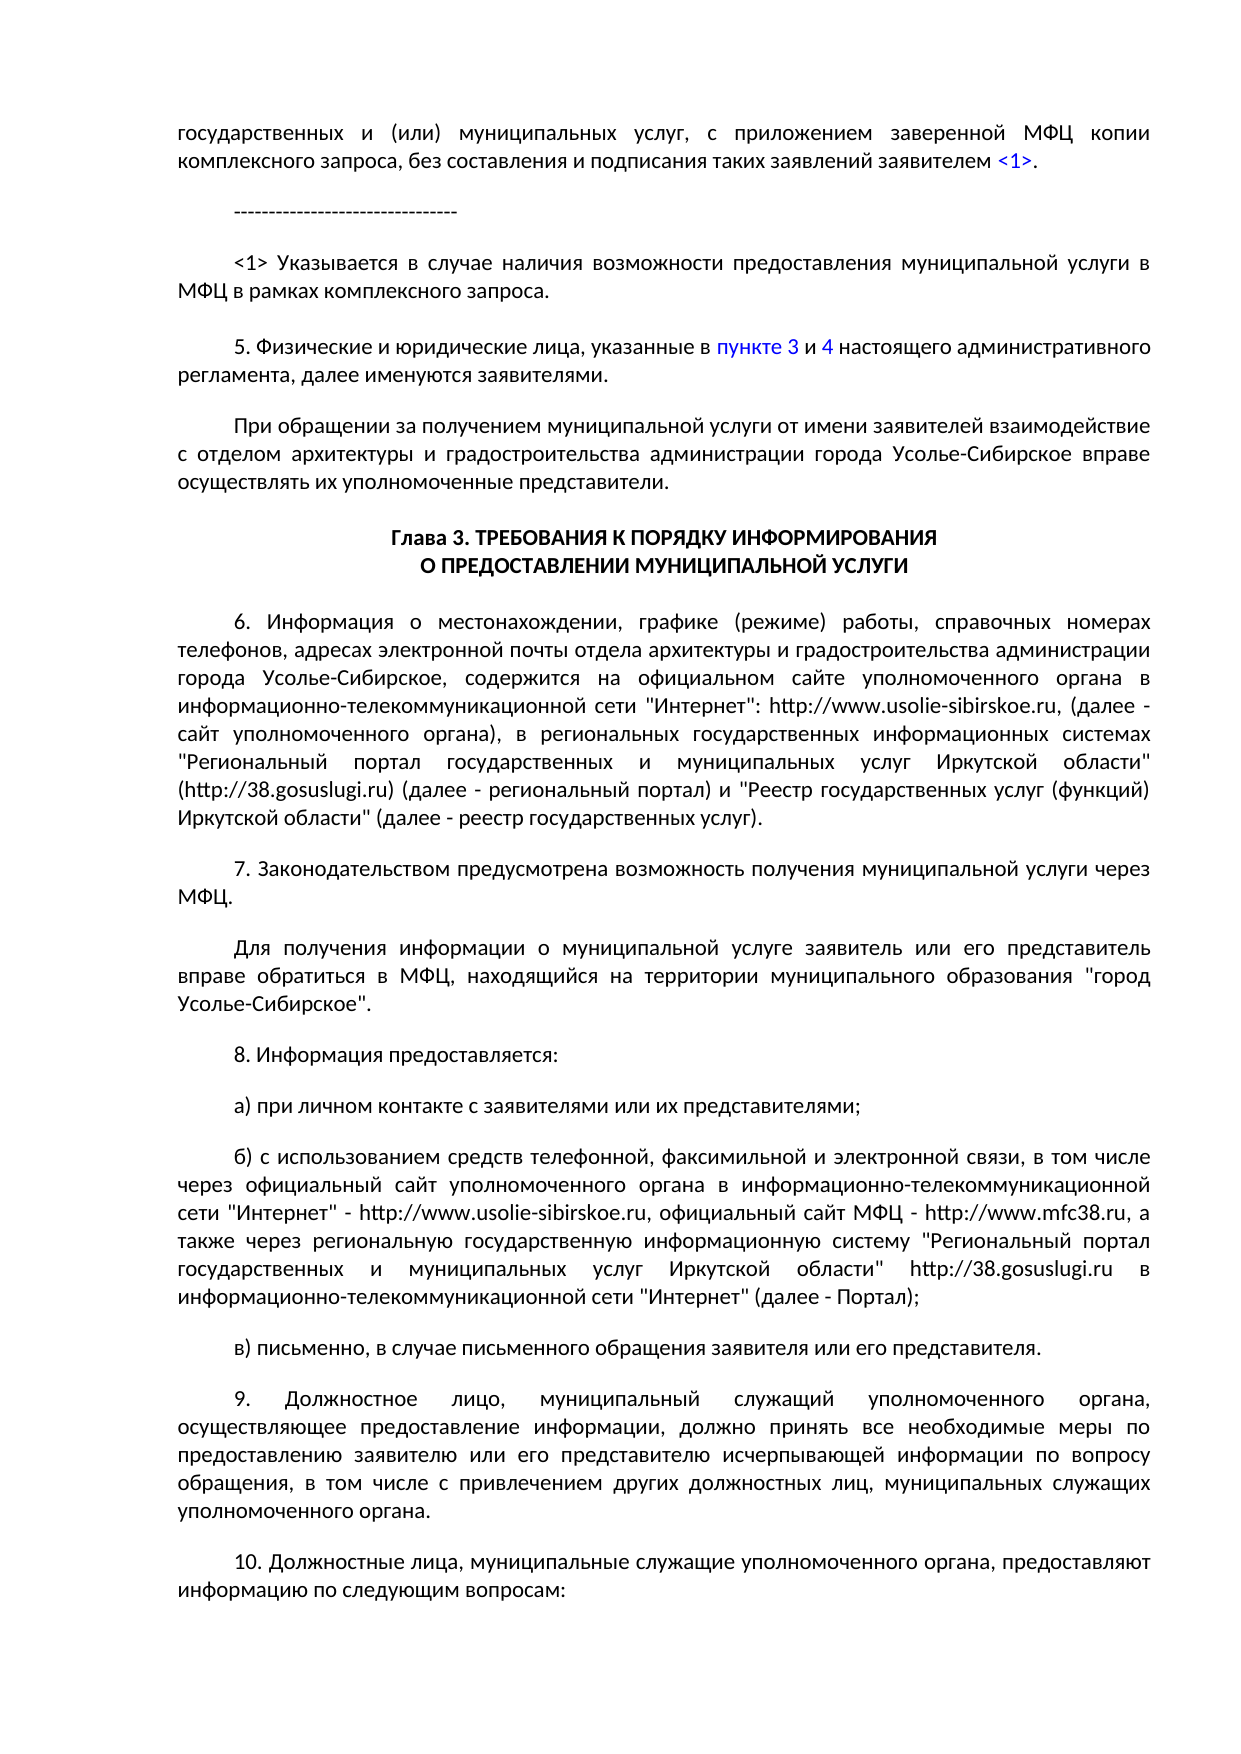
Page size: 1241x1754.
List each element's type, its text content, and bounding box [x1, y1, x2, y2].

text <1> Указывается в случае наличия возможности предоставления муниципальной услуги в МФЦ в рамках комплексного запроса. [177, 248, 1152, 304]
text а) при личном контакте с заявителями или их представителями; [177, 1091, 1152, 1119]
text 8. Информация предоставляется: [177, 1040, 1152, 1068]
text в) письменно, в случае письменного обращения заявителя или его представителя. [177, 1333, 1152, 1361]
text Глава 3. ТРЕБОВАНИЯ К ПОРЯДКУ ИНФОРМИРОВАНИЯ [177, 523, 1152, 551]
text 10. Должностные лица, муниципальные служащие уполномоченного органа, предоставляют информацию по следующим вопросам: [177, 1547, 1152, 1603]
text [177, 118, 1152, 174]
text 6. Информация о местонахождении, графике (режиме) работы, справочных номерах телефонов, адресах электронной почты отдела архитектуры и градостроительства администрации города Усолье-Сибирское, содержится на официальном сайте уполномоченного органа в информационно-телекоммуникационной сети "Интернет": http://www.usolie-sibirskoe.ru, (далее - сайт уполномоченного органа), в региональных государственных информационных системах "Региональный портал государственных и муниципальных услуг Иркутской области" (http://38.gosuslugi.ru) (далее - региональный портал) и "Реестр государственных услуг (функций) Иркутской области" (далее - реестр государственных услуг). [177, 607, 1152, 831]
text Для получения информации о муниципальной услуге заявитель или его представитель вправе обратиться в МФЦ, находящийся на территории муниципального образования "город Усолье-Сибирское". [177, 933, 1152, 1017]
text 9. Должностное лицо, муниципальный служащий уполномоченного органа, осуществляющее предоставление информации, должно принять все необходимые меры по предоставлению заявителю или его представителю исчерпывающей информации по вопросу обращения, в том числе с привлечением других должностных лиц, муниципальных служащих уполномоченного органа. [177, 1384, 1152, 1524]
text -------------------------------- [177, 197, 1152, 225]
text б) с использованием средств телефонной, факсимильной и электронной связи, в том числе через официальный сайт уполномоченного органа в информационно-телекоммуникационной сети "Интернет" - http://www.usolie-sibirskoe.ru, официальный сайт МФЦ - http://www.mfc38.ru, а также через региональную государственную информационную систему "Региональный портал государственных и муниципальных услуг Иркутской области" http://38.gosuslugi.ru в информационно-телекоммуникационной сети "Интернет" (далее - Портал); [177, 1142, 1152, 1310]
text 5. Физические и юридические лица, указанные в пункте 3 и 4 настоящего административного регламента, далее именуются заявителями. [177, 332, 1152, 388]
text О ПРЕДОСТАВЛЕНИИ МУНИЦИПАЛЬНОЙ УСЛУГИ [177, 551, 1152, 579]
text 7. Законодательством предусмотрена возможность получения муниципальной услуги через МФЦ. [177, 854, 1152, 910]
text При обращении за получением муниципальной услуги от имени заявителей взаимодействие с отделом архитектуры и градостроительства администрации города Усолье-Сибирское вправе осуществлять их уполномоченные представители. [177, 411, 1152, 495]
